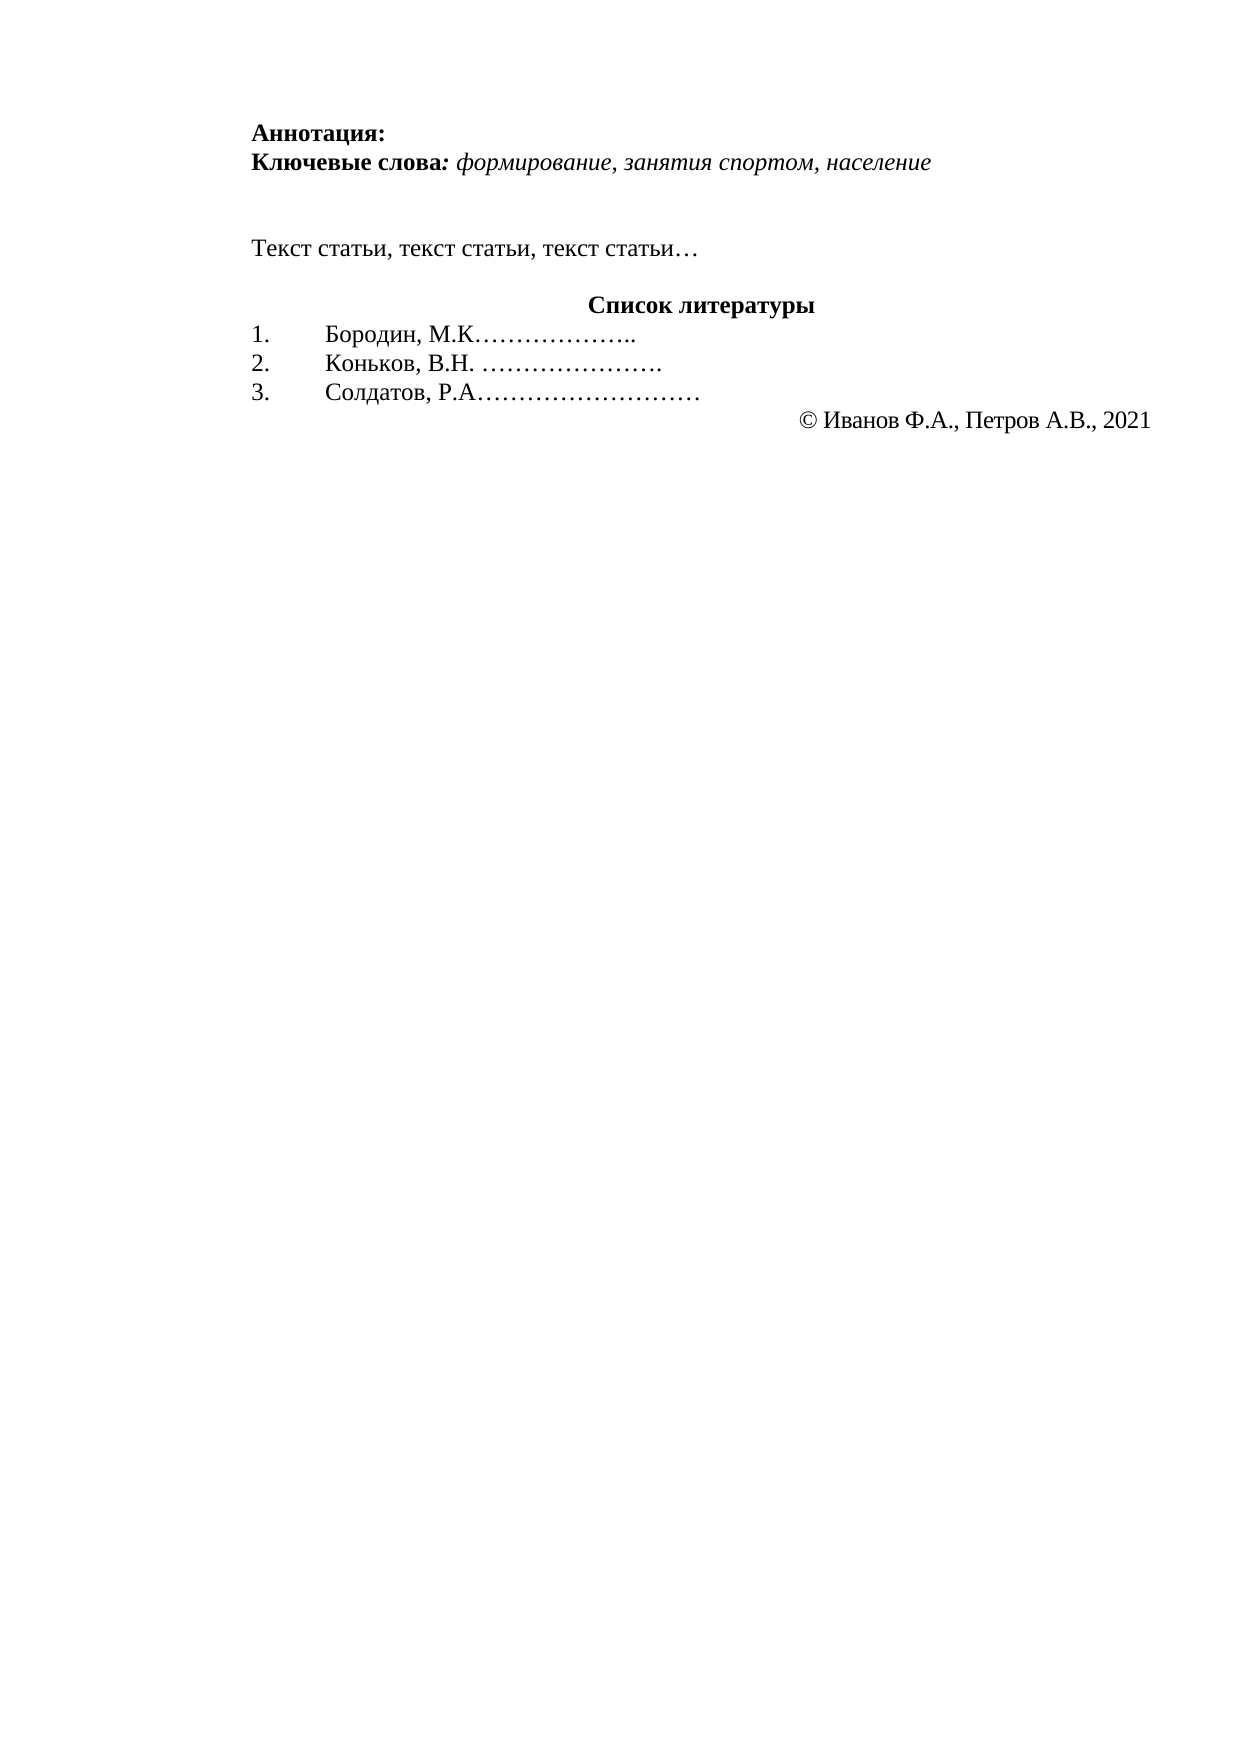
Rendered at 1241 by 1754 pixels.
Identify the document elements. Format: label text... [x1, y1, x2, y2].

text Ключевые слова: формирование, занятия спортом, население [177, 147, 1152, 176]
list Солдатов, Р.А……………………… [177, 377, 1152, 406]
text Текст статьи, текст статьи, текст статьи… [177, 233, 1152, 262]
list Бородин, М.К……………….. [177, 319, 1152, 348]
text © Иванов Ф.А., Петров А.В., 2021 [177, 406, 1152, 434]
text Аннотация: [177, 118, 1152, 147]
list Коньков, В.Н. …………………. [177, 348, 1152, 377]
text Список литературы [177, 291, 1152, 319]
